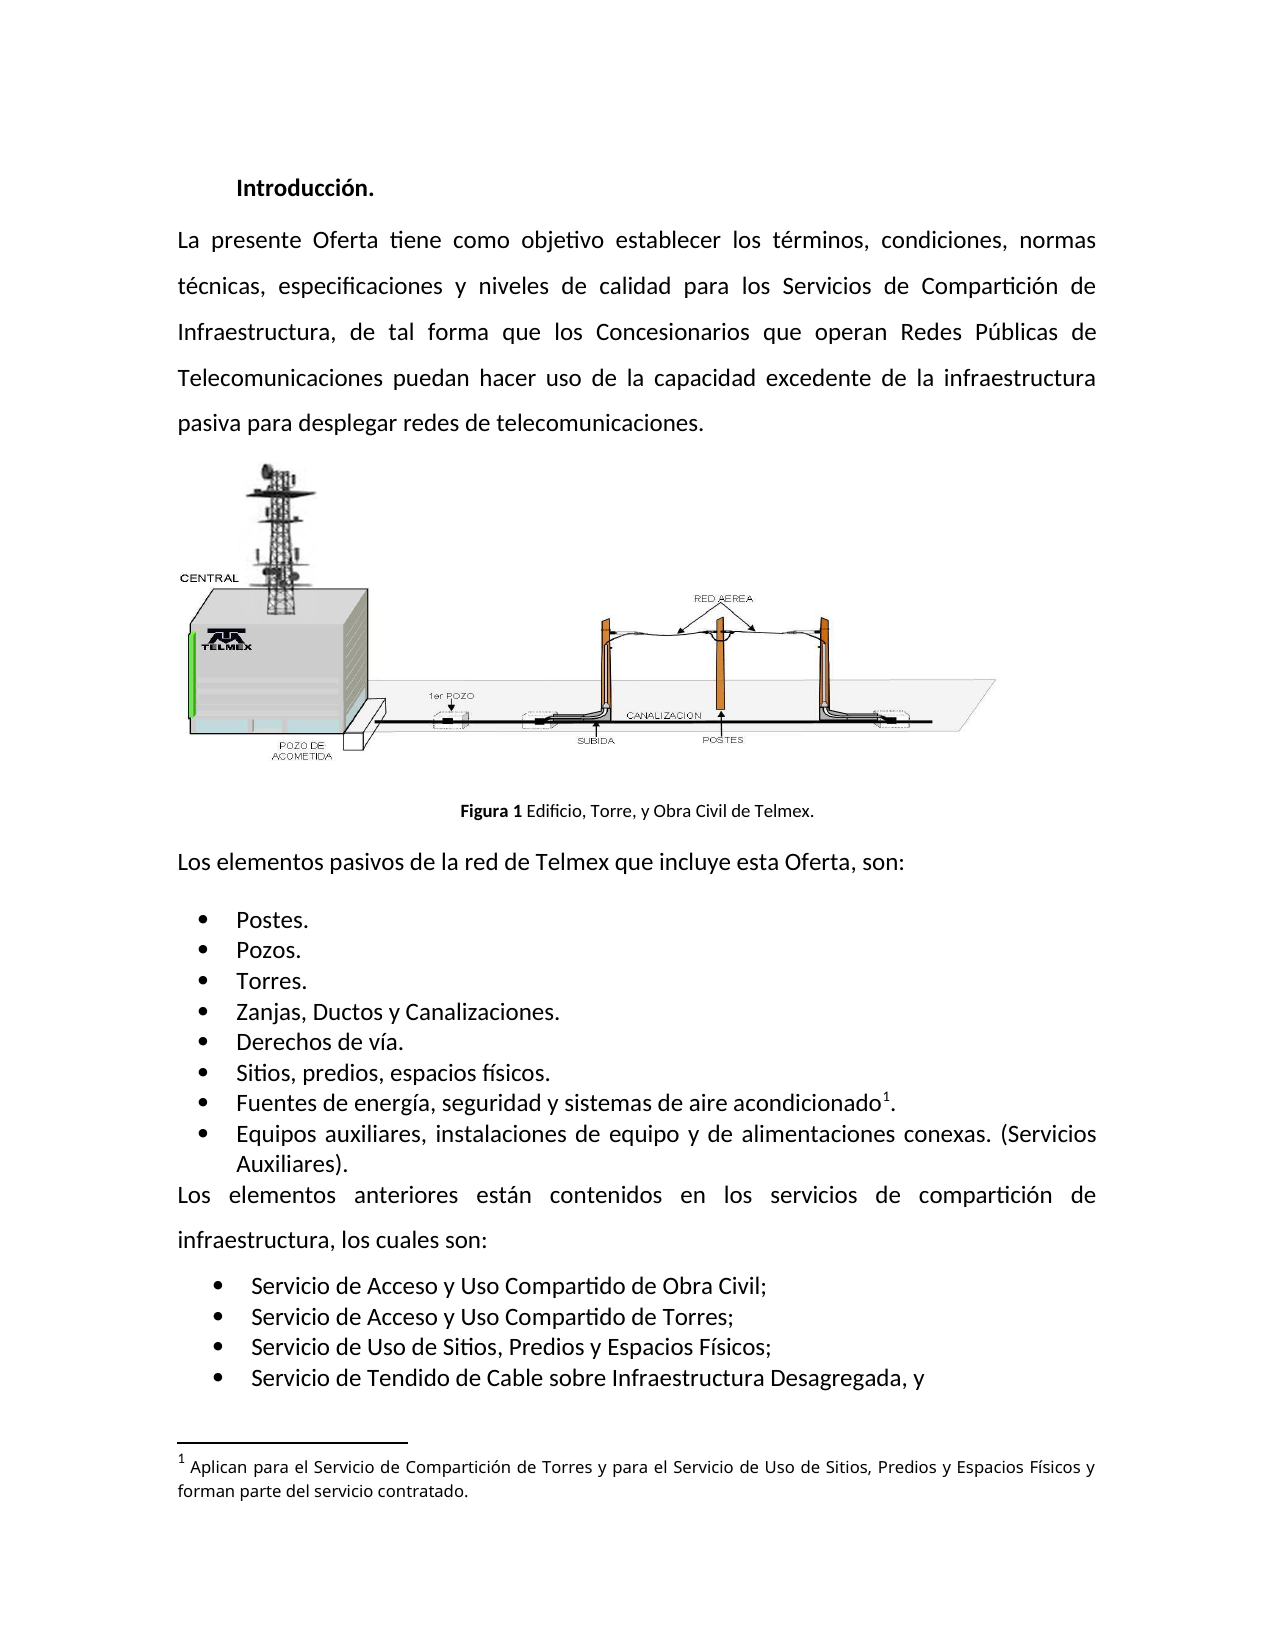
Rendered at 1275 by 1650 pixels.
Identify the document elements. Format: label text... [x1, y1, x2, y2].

list Servicio de Uso de Sitios, Predios y Espacios Físicos; [213, 1331, 1098, 1362]
list Servicio de Tendido de Cable sobre Infraestructura Desagregada, y [213, 1362, 1098, 1392]
text Los elementos pasivos de la red de Telmex que incluye esta Oferta, son: [177, 846, 1098, 876]
list Servicio de Acceso y Uso Compartido de Obra Civil; [213, 1270, 1098, 1301]
list Zanjas, Ductos y Canalizaciones. [199, 996, 1098, 1026]
list Derechos de vía. [199, 1026, 1098, 1057]
list Torres. [199, 965, 1098, 996]
subtitle Introducción. [236, 173, 1098, 203]
list Postes. [199, 904, 1098, 934]
text Los elementos anteriores están contenidos en los servicios de compartición de infraestructura, los cuales son: [177, 1179, 1098, 1255]
text La presente Oferta tiene como objetivo establecer los términos, condiciones, normas técnicas, especificaciones y niveles de calidad para los Servicios de Compartición de Infraestructura, de tal forma que los Concesionarios que operan Redes Públicas de Telecomunicaciones puedan hacer uso de la capacidad excedente de la infraestructura pasiva para desplegar redes de telecomunicaciones. [177, 224, 1098, 438]
list Equipos auxiliares, instalaciones de equipo y de alimentaciones conexas. (Servicios Auxiliares). [199, 1118, 1098, 1179]
picture [177, 453, 1012, 772]
list Servicio de Acceso y Uso Compartido de Torres; [213, 1301, 1098, 1331]
text Figura 1 Edificio, Torre, y Obra Civil de Telmex. [177, 799, 1098, 822]
list Sitios, predios, espacios físicos. [199, 1057, 1098, 1087]
list Fuentes de energía, seguridad y sistemas de aire acondicionado. [199, 1087, 1098, 1118]
list Pozos. [199, 934, 1098, 965]
